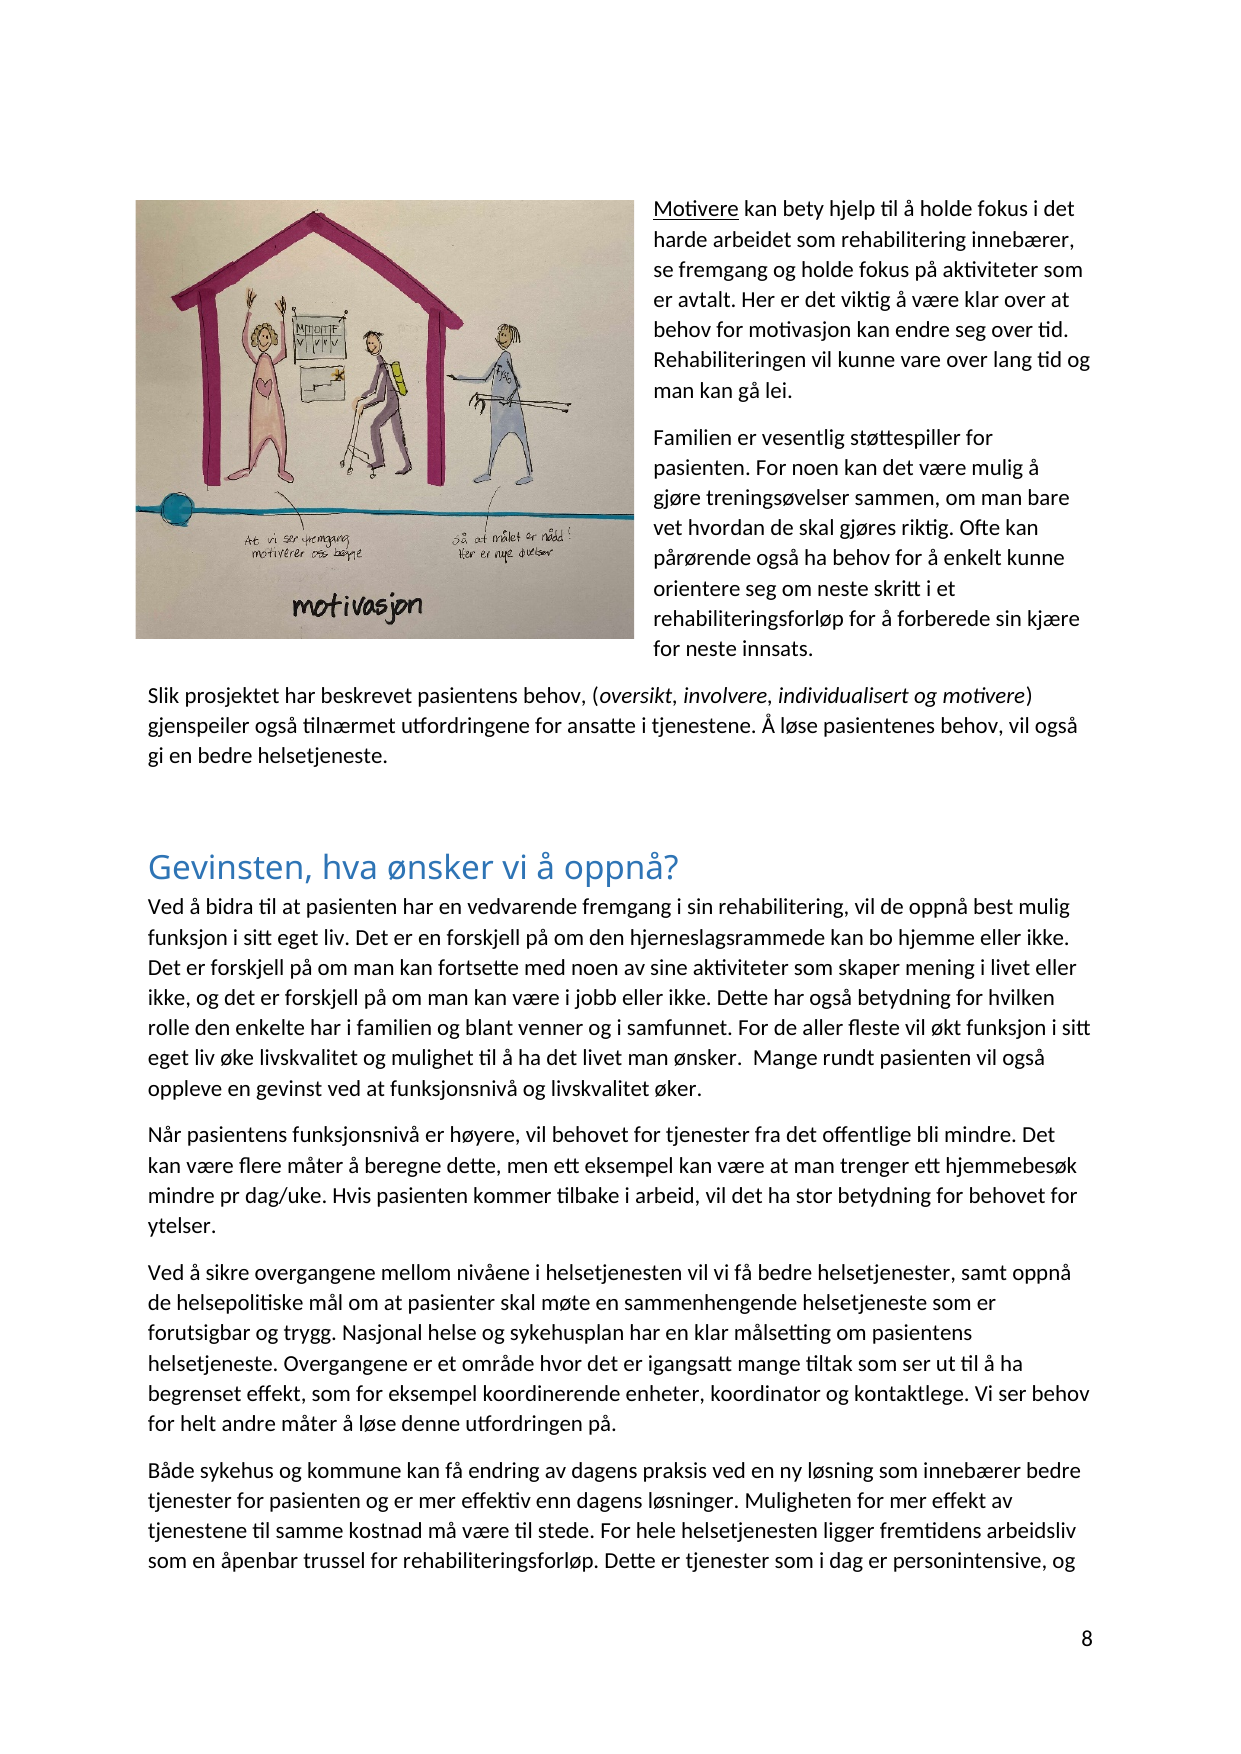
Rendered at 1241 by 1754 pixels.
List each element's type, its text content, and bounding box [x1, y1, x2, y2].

text Både sykehus og kommune kan få endring av dagens praksis ved en ny løsning som innebærer bedre tjenester for pasienten og er mer effektiv enn dagens løsninger. Muligheten for mer effekt av tjenestene til samme kostnad må være til stede. For hele helsetjenesten ligger fremtidens arbeidsliv som en åpenbar trussel for rehabiliteringsforløp. Dette er tjenester som i dag er personintensive, og på sikt vil helsetjenesten kunne mangle helsepersonell. Skal vi sikre fremtidens slagpasienter, trenger vi å finne nye arbeidsformer som gir mer effekt av hvert helsepersonell. [148, 560, 1093, 739]
subtitle Hvem inviterer til dette innovasjonspartnerskapet? [148, 1347, 1093, 1393]
text Når pasientens funksjonsnivå er høyere, vil behovet for tjenester fra det offentlige bli mindre. Det kan være flere måter å beregne dette, men ett eksempel kan være at man trenger ett hjemmebesøk mindre pr dag/uke. Hvis pasienten kommer tilbake i arbeid, vil det ha stor betydning for behovet for ytelser. [148, 225, 1093, 343]
text I utvikling av en løsning for fremtiden, er det naturlig å se teknolog/digitalisering som del av eller som løsningen. Men hvis noen har ideer som løser utfordringene i overgangene uten teknologi, er det interessant for prosjektet. [148, 926, 1093, 1014]
text Indre Østfold kommune er ny kommune fra 2020, som ønsker å være en offensiv og nyskapende kommune hvor det er godt å bo og har effektive tjenester. Kommunen har 45 000 innbyggere, har byene Mysen og Askim. I rehabiliteringssammenheng har kommunen hatt et nasjonalt utviklingsprosjekt som har utviklet prosjektet «Innovativ kommunal rehabilitering». Indre Østfold kommune har erfaring med prosjektarbeid, med å benytte teknologi i oppfølging av rehabiliteringspasienter og har klart å etablere dette som drift i den nye kommunen. Dette beskrives godt i denne filmen: https://www.facebook.com/284979642382036/videos/674870423409151 [148, 1396, 1093, 1606]
picture [147, 1033, 1110, 1274]
text I utvikling av en innovativ løsning for pasienter med hjerneslag, er det en åpenbar mulighet for å være nyttig også for andre pasientgrupper, som har behov for sammensatte tjenester over tid. Slagpasienter har et komplekst sykdomsbilde med følgevirkninger fysisk, kognitivt og ofte sosialt. En løsning som er til hjelp for å følge rehabiliteringsforløpet til slagpasienter antas derfor også å kunne være nyttig for andre pasientgrupper. [148, 758, 1093, 907]
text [148, 148, 1093, 206]
text Ved å sikre overgangene mellom nivåene i helsetjenesten vil vi få bedre helsetjenester, samt oppnå de helsepolitiske mål om at pasienter skal møte en sammenhengende helsetjeneste som er forutsigbar og trygg. Nasjonal helse og sykehusplan har en klar målsetting om pasientens helsetjeneste. Overgangene er et område hvor det er igangsatt mange tiltak som ser ut til å ha begrenset effekt, som for eksempel koordinerende enheter, koordinator og kontaktlege. Vi ser behov for helt andre måter å løse denne utfordringen på. [148, 362, 1093, 541]
